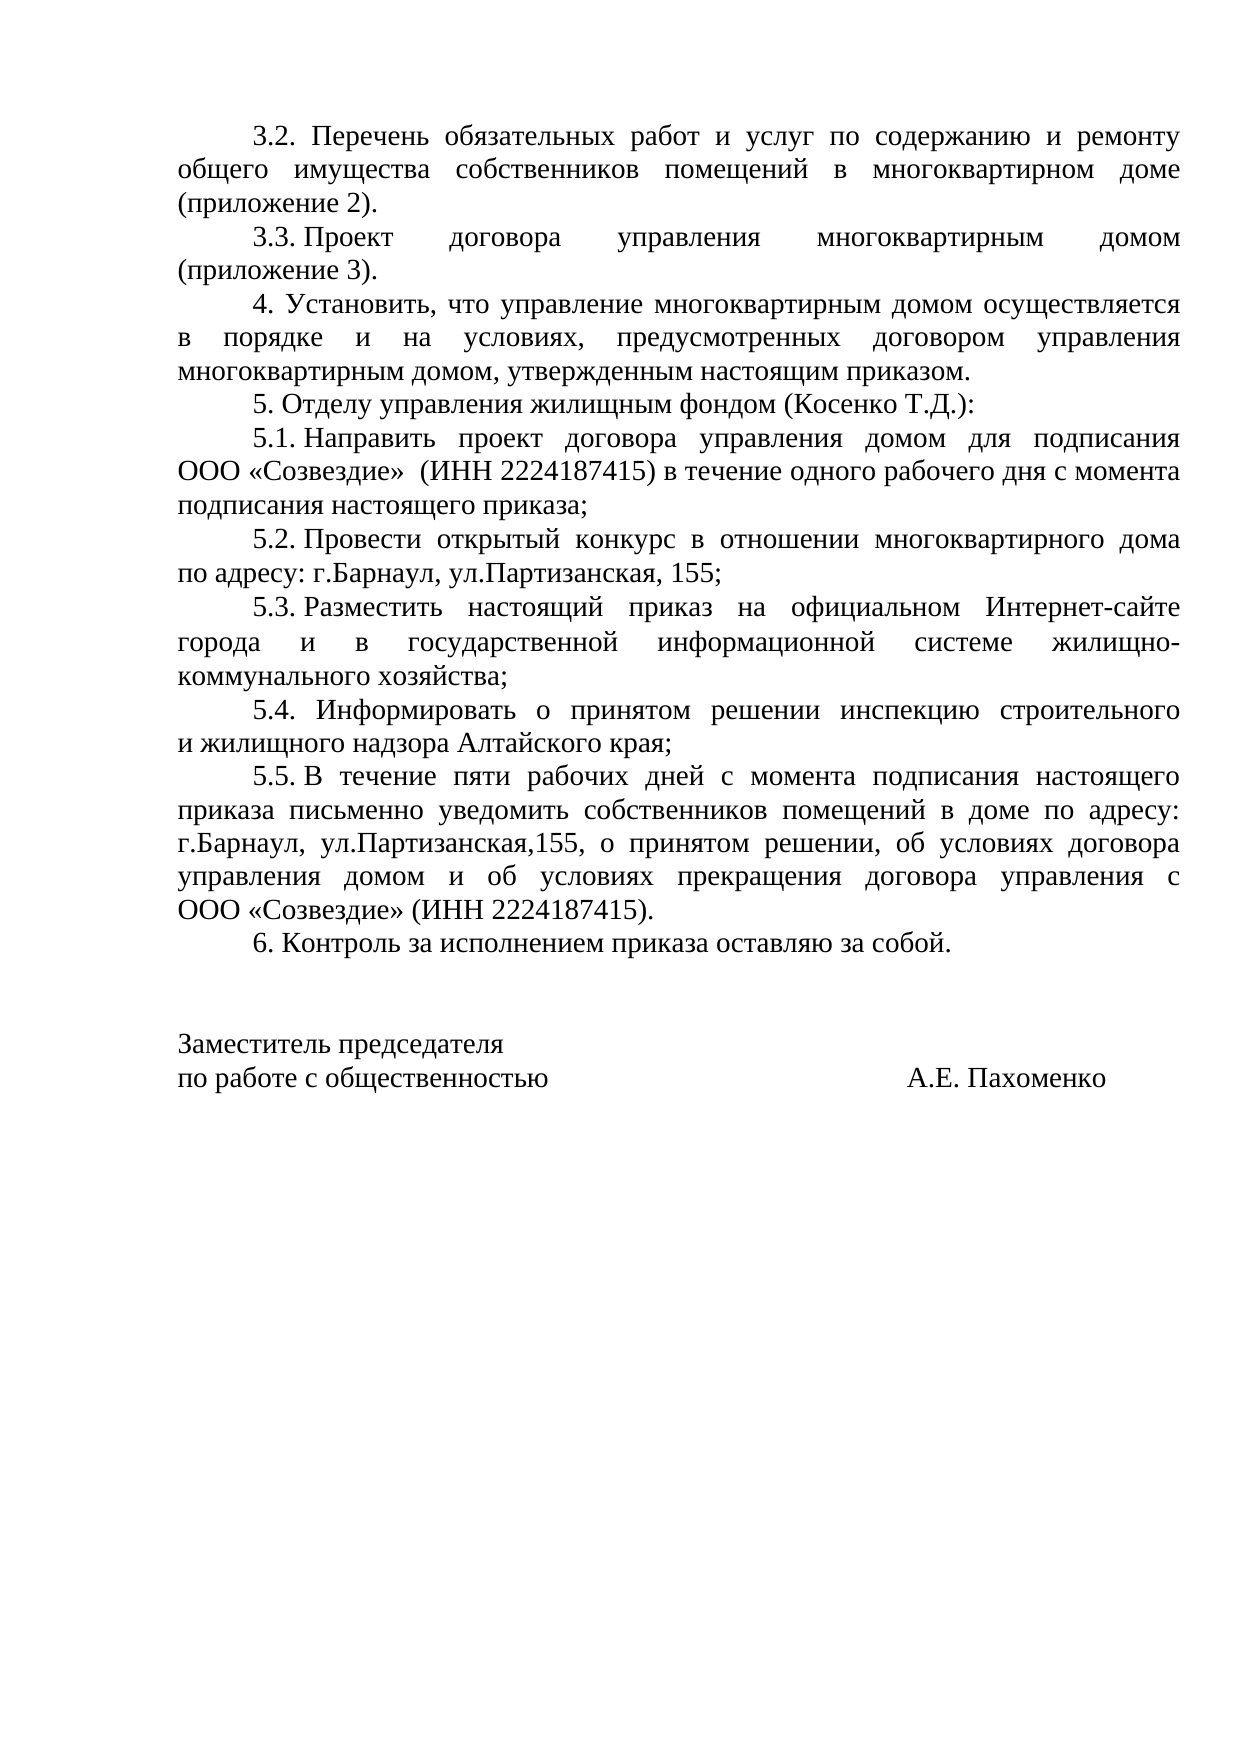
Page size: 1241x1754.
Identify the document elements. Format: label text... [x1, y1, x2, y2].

text 5.5. В течение пяти рабочих дней с момента подписания настоящего приказа письменно уведомить собственников помещений в доме по адресу: г.Барнаул, ул.Партизанская,155, о принятом решении, об условиях договора управления домом и об условиях прекращения договора управления с ООО «Созвездие» (ИНН 2224187415). [177, 759, 1181, 926]
text 5.4. Информировать о принятом решении инспекцию строительного и жилищного надзора Алтайского края; [177, 692, 1181, 759]
text 5.2. Провести открытый конкурс в отношении многоквартирного дома по адресу: г.Барнаул, ул.Партизанская, 155; [177, 521, 1181, 589]
text по работе с общественностью А.Е. Пахоменко [177, 1060, 1181, 1093]
text 3.2. Перечень обязательных работ и услуг по содержанию и ремонту общего имущества собственников помещений в многоквартирном доме (приложение 2). [177, 118, 1181, 219]
text 5.1. Направить проект договора управления домом для подписания ООО «Созвездие» (ИНН 2224187415) в течение одного рабочего дня с момента подписания настоящего приказа; [177, 420, 1181, 521]
text 5. Отделу управления жилищным фондом (Косенко Т.Д.): [177, 386, 1181, 420]
text 6. Контроль за исполнением приказа оставляю за собой. [177, 926, 1181, 959]
text Заместитель председателя [177, 1026, 1181, 1060]
text 4. Установить, что управление многоквартирным домом осуществляется в порядке и на условиях, предусмотренных договором управления многоквартирным домом, утвержденным настоящим приказом. [177, 286, 1181, 386]
text 5.3. Разместить настоящий приказ на официальном Интернет-сайте города и в государственной информационной системе жилищно-коммунального хозяйства; [177, 589, 1181, 692]
text 3.3. Проект договора управления многоквартирным домом (приложение 3). [177, 219, 1181, 286]
